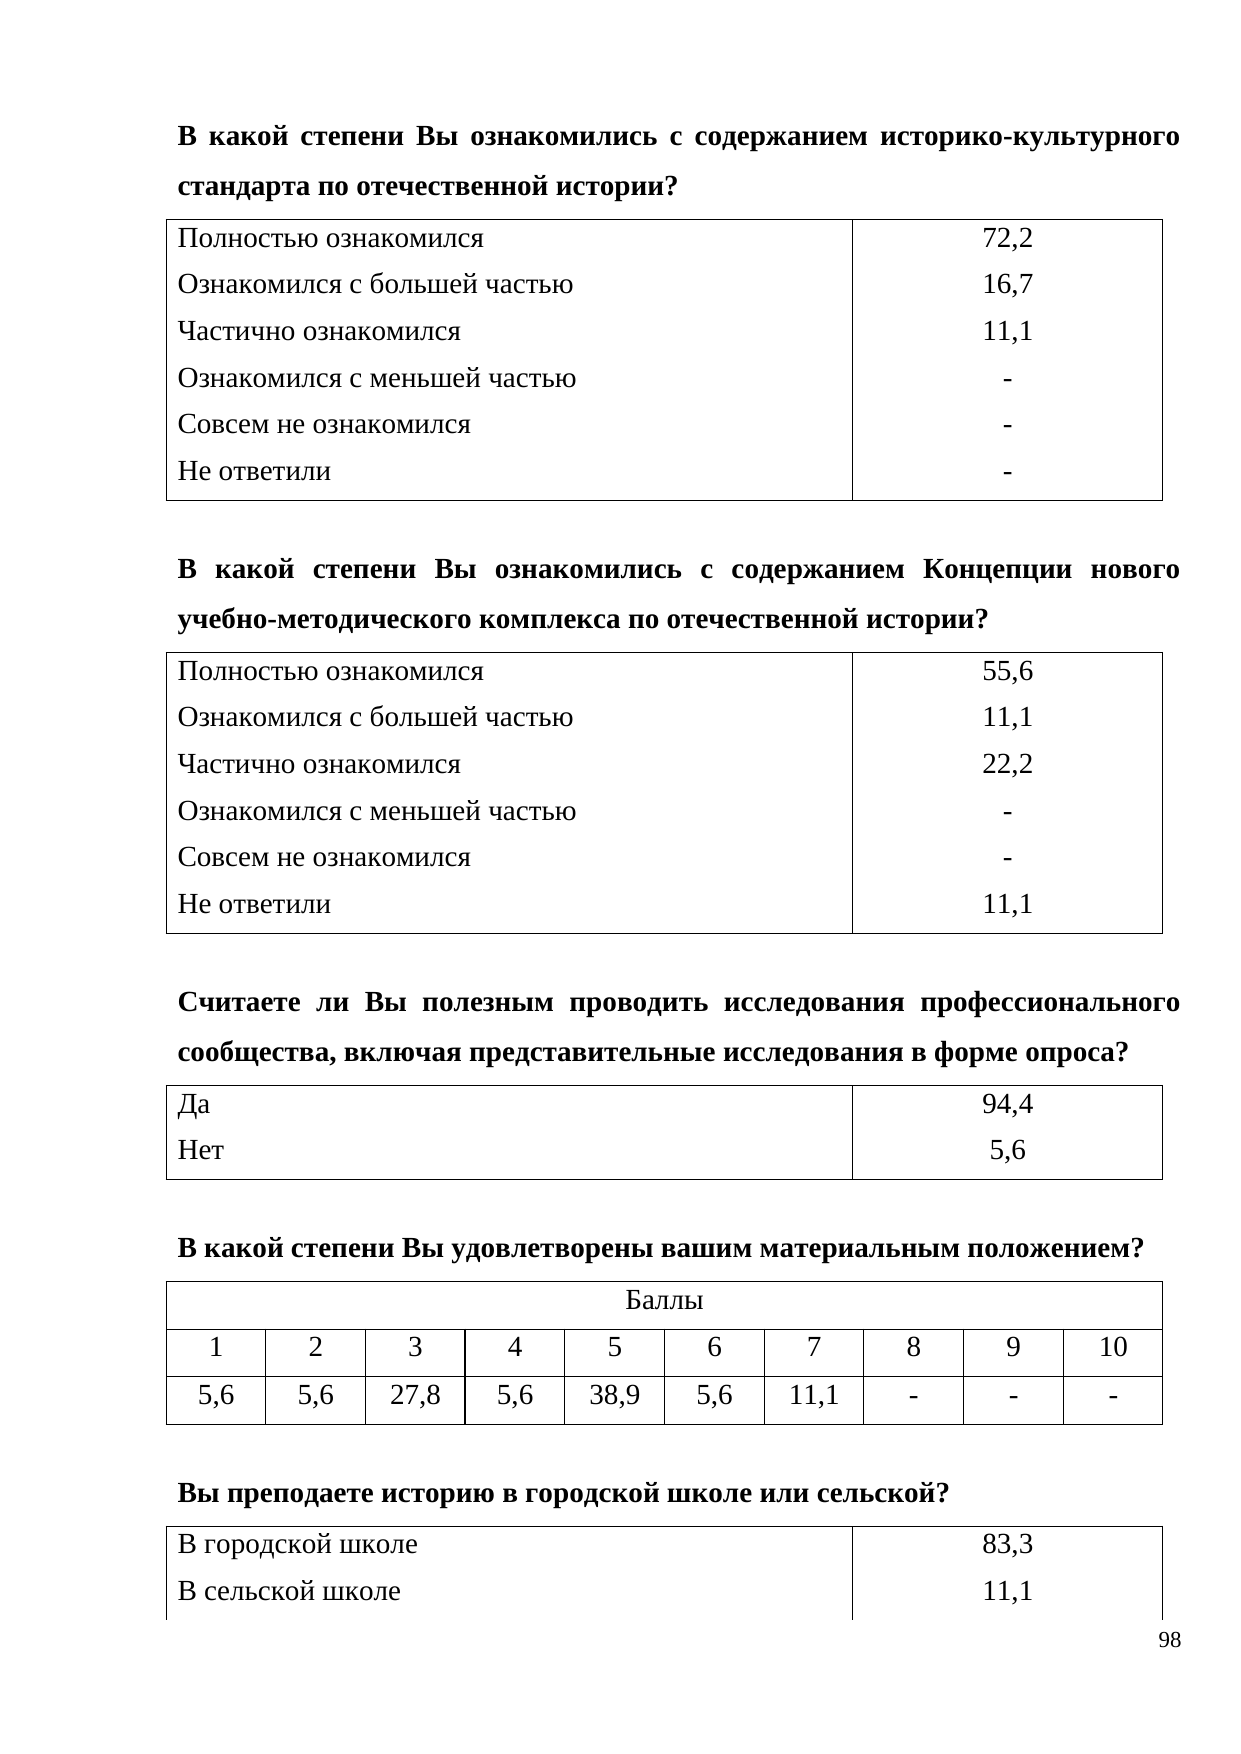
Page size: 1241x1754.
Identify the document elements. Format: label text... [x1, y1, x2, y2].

table_cell - [864, 1377, 963, 1424]
table_cell 10 [1064, 1330, 1162, 1376]
table_header 72,2 [853, 220, 1162, 266]
table_header В городской школе [167, 1527, 852, 1573]
table_cell 9 [964, 1330, 1063, 1376]
table_cell - [853, 360, 1162, 406]
table_cell 5,6 [853, 1133, 1162, 1179]
table_cell - [853, 840, 1162, 886]
table_cell 11,1 [853, 886, 1162, 933]
table_cell 2 [266, 1330, 365, 1376]
table_cell 11,1 [853, 313, 1162, 360]
table_header 55,6 [853, 653, 1162, 699]
table_cell Не ответили [167, 453, 852, 500]
table_cell 5,6 [665, 1377, 764, 1424]
table_cell 6 [665, 1330, 764, 1376]
table_cell Не ответили [167, 886, 852, 933]
table_cell 3 [366, 1330, 464, 1376]
table_cell 27,8 [366, 1377, 464, 1424]
text Вы преподаете историю в городской школе или сельской? [177, 1475, 1181, 1509]
table_cell 5,6 [466, 1377, 564, 1424]
table_cell - [964, 1377, 1063, 1424]
table_cell 16,7 [853, 266, 1162, 313]
text Считаете ли Вы полезным проводить исследования профессионального сообщества, включая представительные исследования в форме опроса? [177, 984, 1181, 1068]
table_cell - [1064, 1377, 1162, 1424]
table_header Полностью ознакомился [167, 220, 852, 266]
table_cell Ознакомился с меньшей частью [167, 360, 852, 406]
table_cell Нет [167, 1133, 852, 1179]
table_cell 5 [565, 1330, 664, 1376]
table_cell Ознакомился с меньшей частью [167, 793, 852, 839]
table_cell - [853, 453, 1162, 500]
table_cell Ознакомился с большей частью [167, 266, 852, 313]
table_cell - [853, 793, 1162, 839]
table_cell 4 [466, 1330, 564, 1376]
table_cell 5,6 [167, 1377, 265, 1424]
table_cell 22,2 [853, 746, 1162, 793]
table_cell 5,6 [266, 1377, 365, 1424]
table_cell 11,1 [765, 1377, 863, 1424]
table_cell 38,9 [565, 1377, 664, 1424]
table_cell 8 [864, 1330, 963, 1376]
text В какой степени Вы ознакомились с содержанием Концепции нового учебно-методического комплекса по отечественной истории? [177, 551, 1181, 635]
table_cell - [853, 406, 1162, 453]
table_cell 11,1 [853, 700, 1162, 746]
table_cell 1 [167, 1330, 265, 1376]
table_cell Частично ознакомился [167, 313, 852, 360]
text В какой степени Вы ознакомились с содержанием историко-культурного стандарта по отечественной истории? [177, 118, 1181, 202]
table_cell Совсем не ознакомился [167, 840, 852, 886]
table_cell Частично ознакомился [167, 746, 852, 793]
table_header 94,4 [853, 1086, 1162, 1132]
table_header Да [167, 1086, 852, 1132]
table_cell Ознакомился с большей частью [167, 700, 852, 746]
table_cell Совсем не ознакомился [167, 406, 852, 453]
table_cell 11,1 [853, 1573, 1162, 1620]
table_cell В сельской школе [167, 1573, 852, 1620]
text В какой степени Вы удовлетворены вашим материальным положением? [177, 1231, 1181, 1264]
table_header 83,3 [853, 1527, 1162, 1573]
table_cell 7 [765, 1330, 863, 1376]
table_header Баллы [167, 1282, 1162, 1328]
table_header Полностью ознакомился [167, 653, 852, 699]
